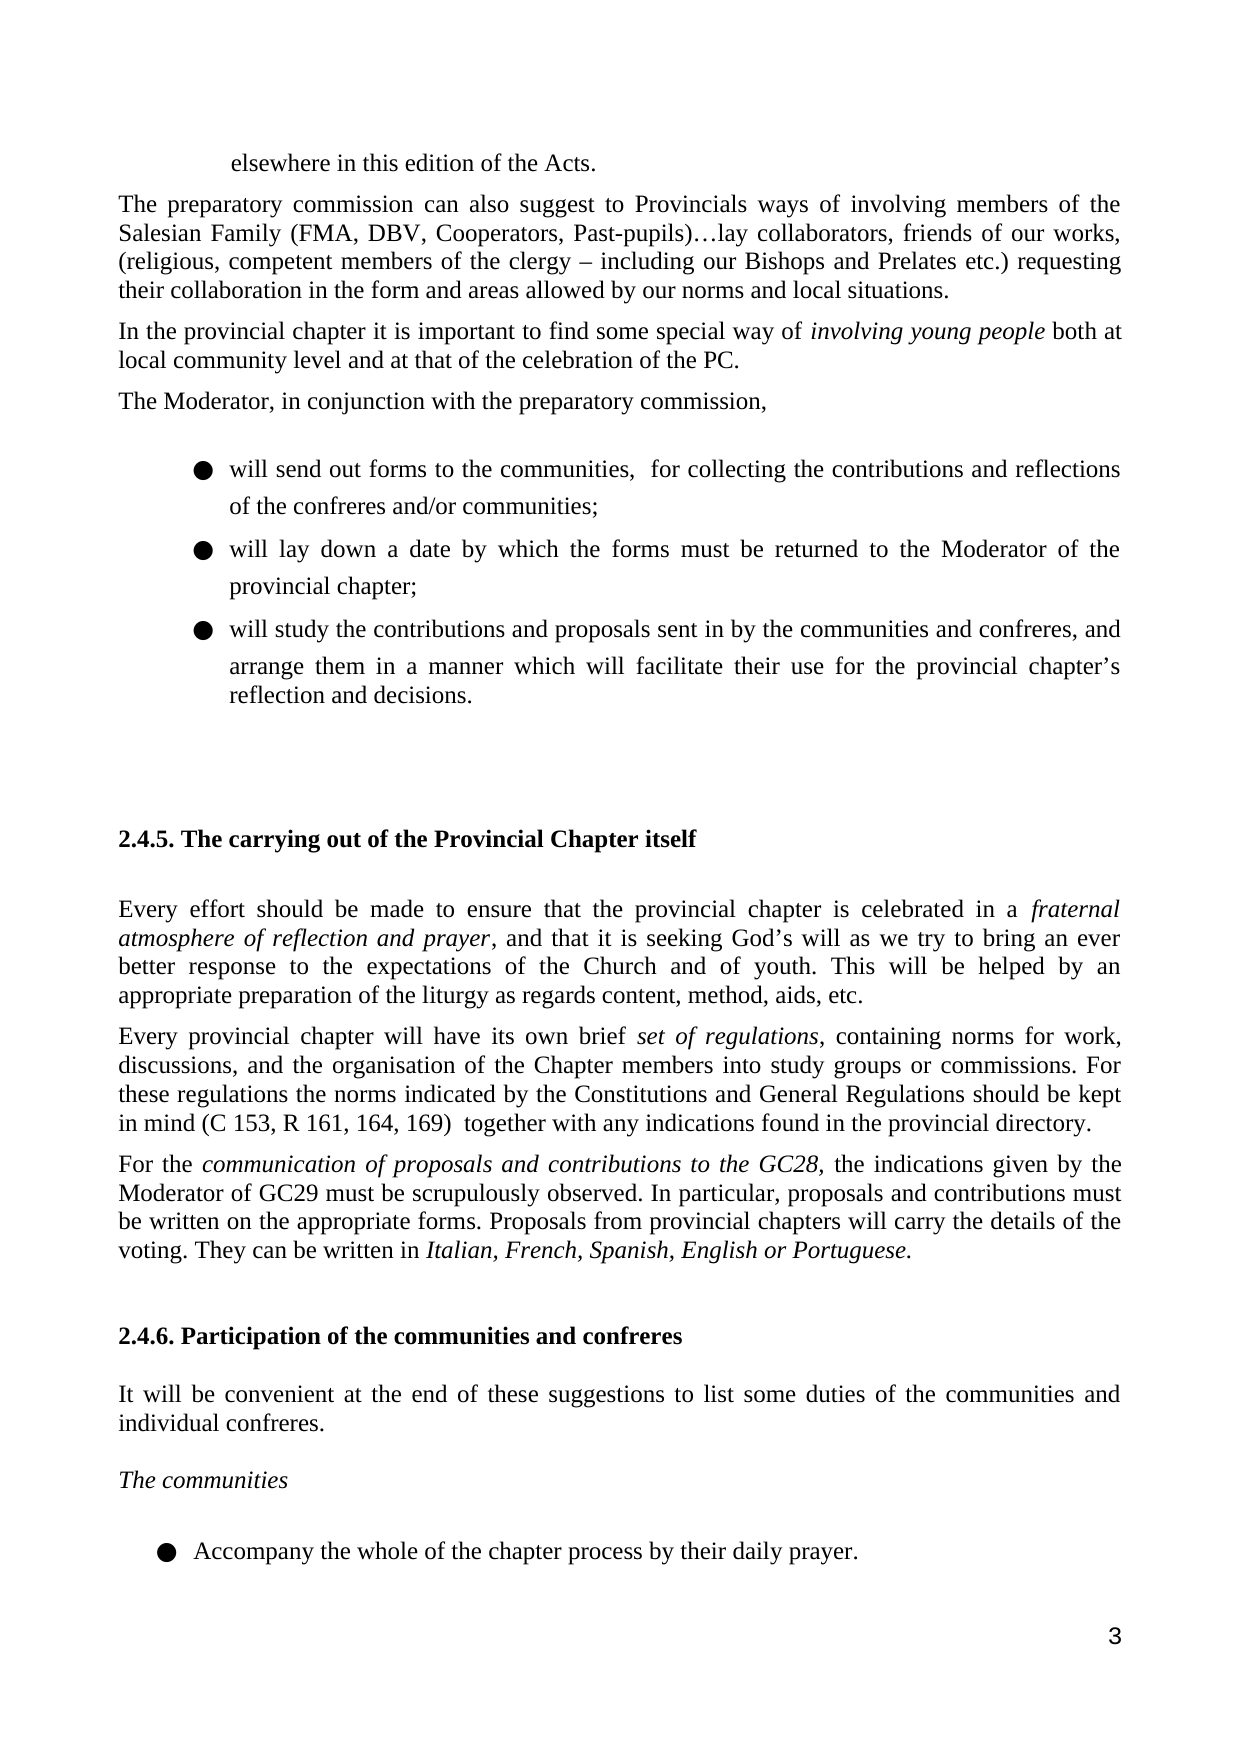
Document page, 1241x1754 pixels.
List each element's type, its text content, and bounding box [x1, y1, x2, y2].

list will send out forms to the communities, for collecting the contributions and reflections of the confreres and/or communities; [192, 440, 1122, 520]
text Every effort should be made to ensure that the provincial chapter is celebrated in a fraternal atmosphere of reflection and prayer, and that it is seeking God’s will as we try to bring an ever better response to the expectations of the Church and of youth. This will be helped by an appropriate preparation of the liturgy as regards content, method, aids, etc. [118, 894, 1122, 1009]
text The communities [118, 1465, 1122, 1494]
list will study the contributions and proposals sent in by the communities and confreres, and arrange them in a manner which will facilitate their use for the provincial chapter’s reflection and decisions. [192, 600, 1122, 709]
text For the communication of proposals and contributions to the GC28, the indications given by the Moderator of GC29 must be scrupulously observed. In particular, proposals and contributions must be written on the appropriate forms. Proposals from provincial chapters will carry the details of the voting. They can be written in Italian, French, Spanish, English or Portuguese. [118, 1149, 1122, 1264]
text 2.4.5. The carrying out of the Provincial Chapter itself [118, 824, 1122, 853]
text The preparatory commission can also suggest to Provincials ways of involving members of the Salesian Family (FMA, DBV, Cooperators, Past-pupils)…lay collaborators, friends of our works, (religious, competent members of the clergy – including our Bishops and Prelates etc.) requesting their collaboration in the form and areas allowed by our norms and local situations. [118, 189, 1122, 304]
list Accompany the whole of the chapter process by their daily prayer. [156, 1523, 1122, 1574]
text In the provincial chapter it is important to find some special way of involving young people both at local community level and at that of the celebration of the PC. [118, 316, 1122, 374]
text The Moderator, in conjunction with the preparatory commission, [118, 386, 1122, 415]
text Every provincial chapter will have its own brief set of regulations, containing norms for work, discussions, and the organisation of the Chapter members into study groups or commissions. For these regulations the norms indicated by the Constitutions and General Regulations should be kept in mind (C 153, R 161, 164, 169) together with any indications found in the provincial directory. [118, 1021, 1122, 1136]
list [193, 148, 1122, 176]
list will lay down a date by which the forms must be returned to the Moderator of the provincial chapter; [192, 520, 1122, 600]
text 2.4.6. Participation of the communities and confreres [118, 1321, 1122, 1350]
text It will be convenient at the end of these suggestions to list some duties of the communities and individual confreres. [118, 1379, 1122, 1436]
